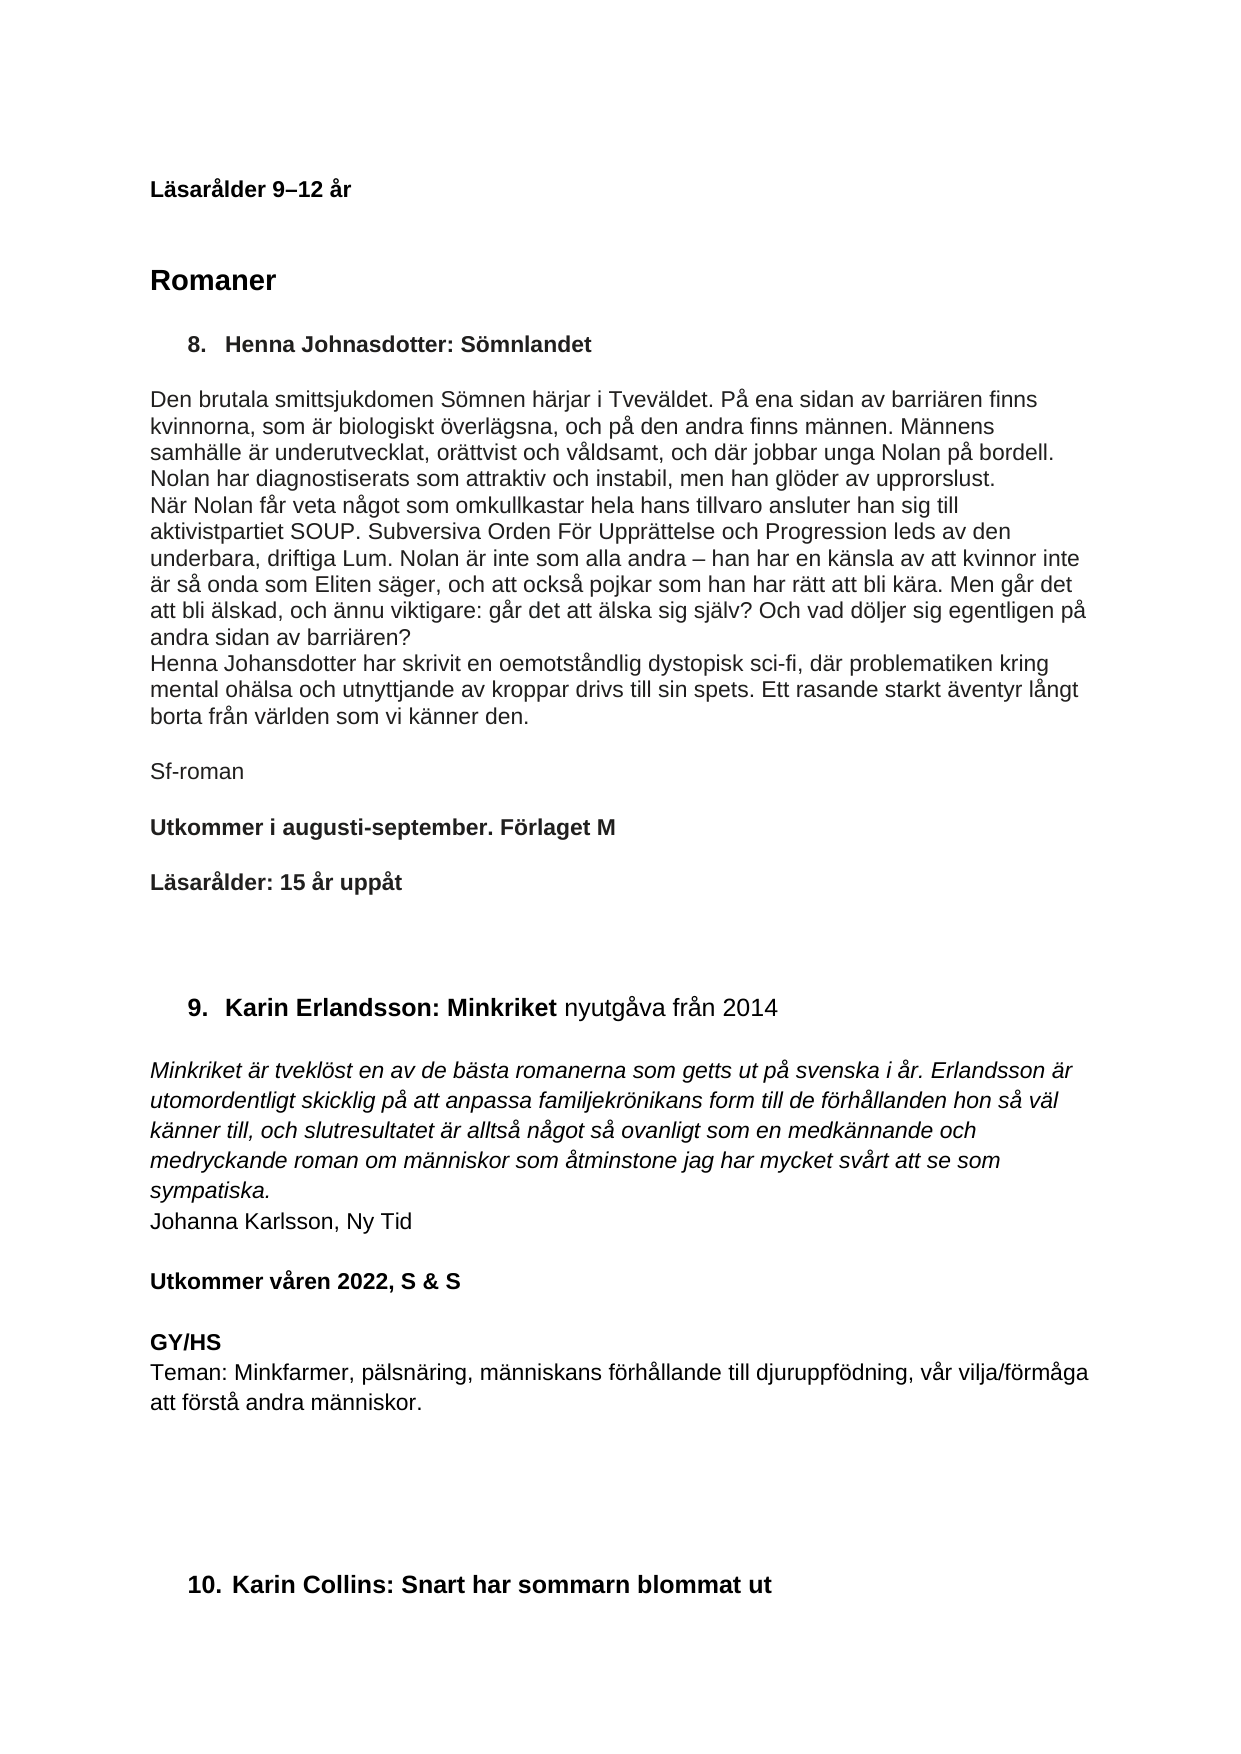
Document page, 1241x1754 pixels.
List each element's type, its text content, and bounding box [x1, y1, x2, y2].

text Utkommer våren 2022, S & S [150, 1268, 1090, 1294]
text Sf-roman [150, 758, 1090, 784]
text Läsarålder 9–12 år [150, 176, 1090, 203]
list Karin Collins: Snart har sommarn blommat ut [187, 1570, 1090, 1599]
text Den brutala smittsjukdomen Sömnen härjar i Tveväldet. På ena sidan av barriären finns kvinnorna, som är biologiskt överlägsna, och på den andra finns männen. Männens samhälle är underutvecklat, orättvist och våldsamt, och där jobbar unga Nolan på bordell. Nolan har diagnostiserats som attraktiv och instabil, men han glöder av upprorslust. När Nolan får veta något som omkullkastar hela hans tillvaro ansluter han sig till aktivistpartiet SOUP. Subversiva Orden För Upprättelse och Progression leds av den underbara, driftiga Lum. Nolan är inte som alla andra – han har en känsla av att kvinnor inte är så onda som Eliten säger, och att också pojkar som han har rätt att bli kära. Men går det att bli älskad, och ännu viktigare: går det att älska sig själv? Och vad döljer sig egentligen på andra sidan av barriären? Henna Johansdotter har skrivit en oemotståndlig dystopisk sci-fi, där problematiken kring mental ohälsa och utnyttjande av kroppar drivs till sin spets. Ett rasande starkt äventyr långt borta från världen som vi känner den. [150, 386, 1090, 729]
text Utkommer i augusti-september. Förlaget M [150, 814, 1090, 840]
list Karin Erlandsson: Minkriket nyutgåva från 2014 [187, 993, 1090, 1022]
text Teman: Minkfarmer, pälsnäring, människans förhållande till djuruppfödning, vår vilja/förmåga att förstå andra människor. [150, 1359, 1090, 1415]
text Johanna Karlsson, Ny Tid [150, 1208, 1090, 1234]
text GY/HS [150, 1328, 1090, 1355]
text Romaner [150, 263, 1090, 297]
text Läsarålder: 15 år uppåt [150, 869, 1090, 896]
list Henna Johnasdotter: Sömnlandet [187, 331, 1090, 357]
text Minkriket är tveklöst en av de bästa romanerna som getts ut på svenska i år. Erlandsson är utomordentligt skicklig på att anpassa familjekrönikans form till de förhållanden hon så väl känner till, och slutresultatet är alltså något så ovanligt som en medkännande och medryckande roman om människor som åtminstone jag har mycket svårt att se som sympatiska. [150, 1057, 1090, 1204]
